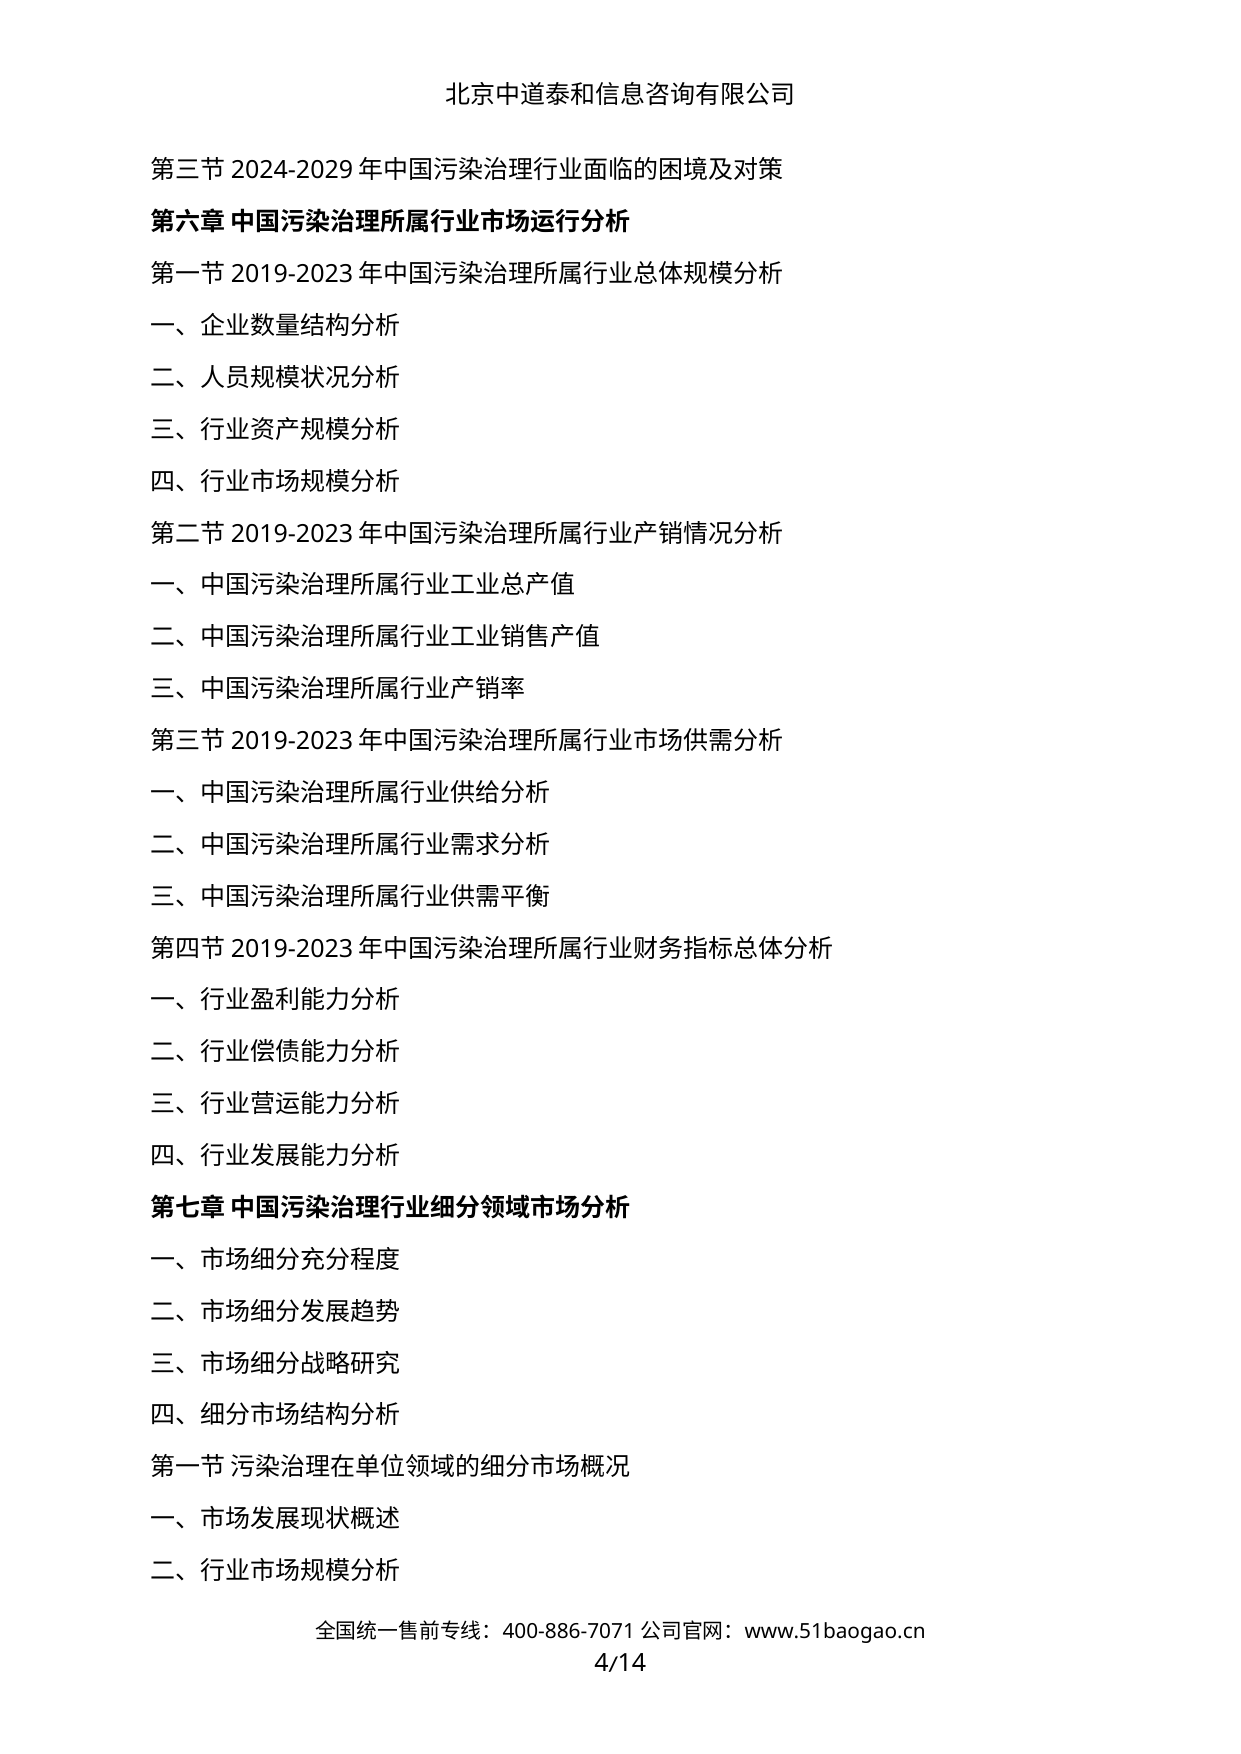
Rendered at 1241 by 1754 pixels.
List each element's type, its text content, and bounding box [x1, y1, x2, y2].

text 第二节 2019-2023年中国污染治理所属行业产销情况分析 [150, 513, 1090, 549]
text 二、中国污染治理所属行业需求分析 [150, 824, 1090, 861]
text 第三节 2024-2029年中国污染治理行业面临的困境及对策 [150, 150, 1090, 186]
text 二、人员规模状况分析 [150, 357, 1090, 394]
text 三、市场细分战略研究 [150, 1343, 1090, 1379]
text 二、行业市场规模分析 [150, 1551, 1090, 1587]
text 一、企业数量结构分析 [150, 306, 1090, 342]
text 三、中国污染治理所属行业产销率 [150, 669, 1090, 705]
text 第七章 中国污染治理行业细分领域市场分析 [150, 1187, 1090, 1224]
text 一、行业盈利能力分析 [150, 980, 1090, 1016]
text 一、中国污染治理所属行业供给分析 [150, 772, 1090, 809]
text 四、细分市场结构分析 [150, 1395, 1090, 1431]
text 二、行业偿债能力分析 [150, 1032, 1090, 1068]
text 一、市场细分充分程度 [150, 1239, 1090, 1276]
text 第六章 中国污染治理所属行业市场运行分析 [150, 202, 1090, 238]
text 三、行业资产规模分析 [150, 409, 1090, 446]
text 一、中国污染治理所属行业工业总产值 [150, 565, 1090, 601]
text 二、市场细分发展趋势 [150, 1291, 1090, 1327]
text 一、市场发展现状概述 [150, 1499, 1090, 1535]
text 四、行业市场规模分析 [150, 461, 1090, 497]
text 第一节 污染治理在单位领域的细分市场概况 [150, 1447, 1090, 1483]
text 第一节 2019-2023年中国污染治理所属行业总体规模分析 [150, 254, 1090, 290]
text 第三节 2019-2023年中国污染治理所属行业市场供需分析 [150, 721, 1090, 757]
text 二、中国污染治理所属行业工业销售产值 [150, 617, 1090, 653]
text 第四节 2019-2023年中国污染治理所属行业财务指标总体分析 [150, 928, 1090, 964]
text 四、行业发展能力分析 [150, 1136, 1090, 1172]
text 三、行业营运能力分析 [150, 1084, 1090, 1120]
text 三、中国污染治理所属行业供需平衡 [150, 876, 1090, 912]
